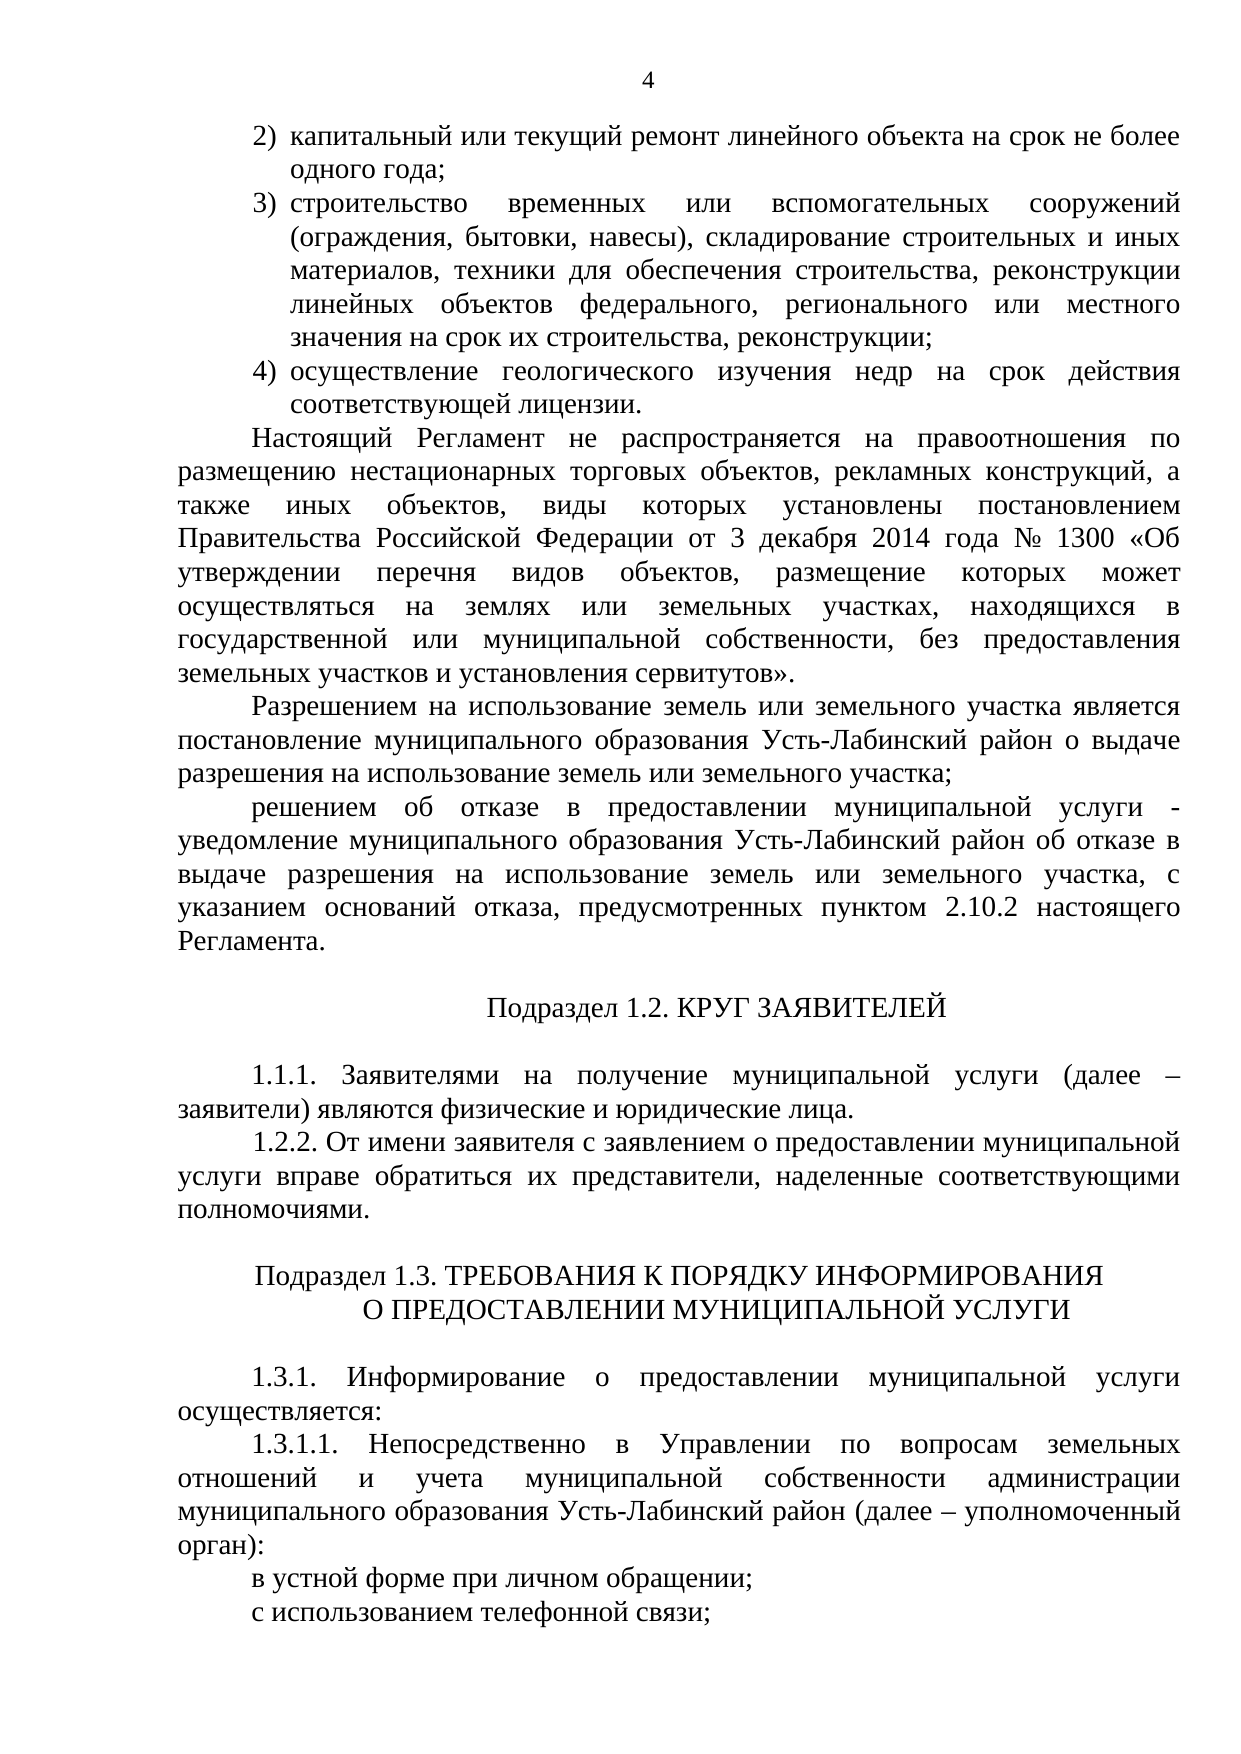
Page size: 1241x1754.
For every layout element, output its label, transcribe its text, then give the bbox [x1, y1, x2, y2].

text 1.1.1. Заявителями на получение муниципальной услуги (далее – заявители) являются физические и юридические лица. [177, 1057, 1181, 1124]
text решением об отказе в предоставлении муниципальной услуги - уведомление муниципального образования Усть-Лабинский район об отказе в выдаче разрешения на использование земель или земельного участка, с указанием оснований отказа, предусмотренных пунктом 2.10.2 настоящего Регламента. [177, 789, 1181, 957]
list капитальный или текущий ремонт линейного объекта на срок не более одного года; [252, 118, 1181, 185]
text в устной форме при личном обращении; [177, 1560, 1181, 1594]
text 1.3.1. Информирование о предоставлении муниципальной услуги осуществляется: [177, 1359, 1181, 1426]
text 1.2.2. От имени заявителя с заявлением о предоставлении муниципальной услуги вправе обратиться их представители, наделенные соответствующими полномочиями. [177, 1124, 1181, 1225]
text с использованием телефонной связи; [177, 1594, 1181, 1627]
text 1.3.1.1. Непосредственно в Управлении по вопросам земельных отношений и учета муниципальной собственности администрации муниципального образования Усть-Лабинский район (далее – уполномоченный орган): [177, 1426, 1181, 1560]
text Подраздел 1.3. ТРЕБОВАНИЯ К ПОРЯДКУ ИНФОРМИРОВАНИЯ [177, 1258, 1181, 1292]
text О ПРЕДОСТАВЛЕНИИ МУНИЦИПАЛЬНОЙ УСЛУГИ [177, 1292, 1181, 1326]
text Разрешением на использование земель или земельного участка является постановление муниципального образования Усть-Лабинский район о выдаче разрешения на использование земель или земельного участка; [177, 688, 1181, 789]
text Настоящий Регламент не распространяется на правоотношения по размещению нестационарных торговых объектов, рекламных конструкций, а также иных объектов, виды которых установлены постановлением Правительства Российской Федерации от 3 декабря 2014 года № 1300 «Об утверждении перечня видов объектов, размещение которых может осуществляться на землях или земельных участках, находящихся в государственной или муниципальной собственности, без предоставления земельных участков и установления сервитутов». [177, 420, 1181, 688]
text Подраздел 1.2. КРУГ ЗАЯВИТЕЛЕЙ [177, 990, 1181, 1024]
list строительство временных или вспомогательных сооружений (ограждения, бытовки, навесы), складирование строительных и иных материалов, техники для обеспечения строительства, реконструкции линейных объектов федерального, регионального или местного значения на срок их строительства, реконструкции; [252, 185, 1181, 353]
list осуществление геологического изучения недр на срок действия соответствующей лицензии. [252, 353, 1181, 420]
